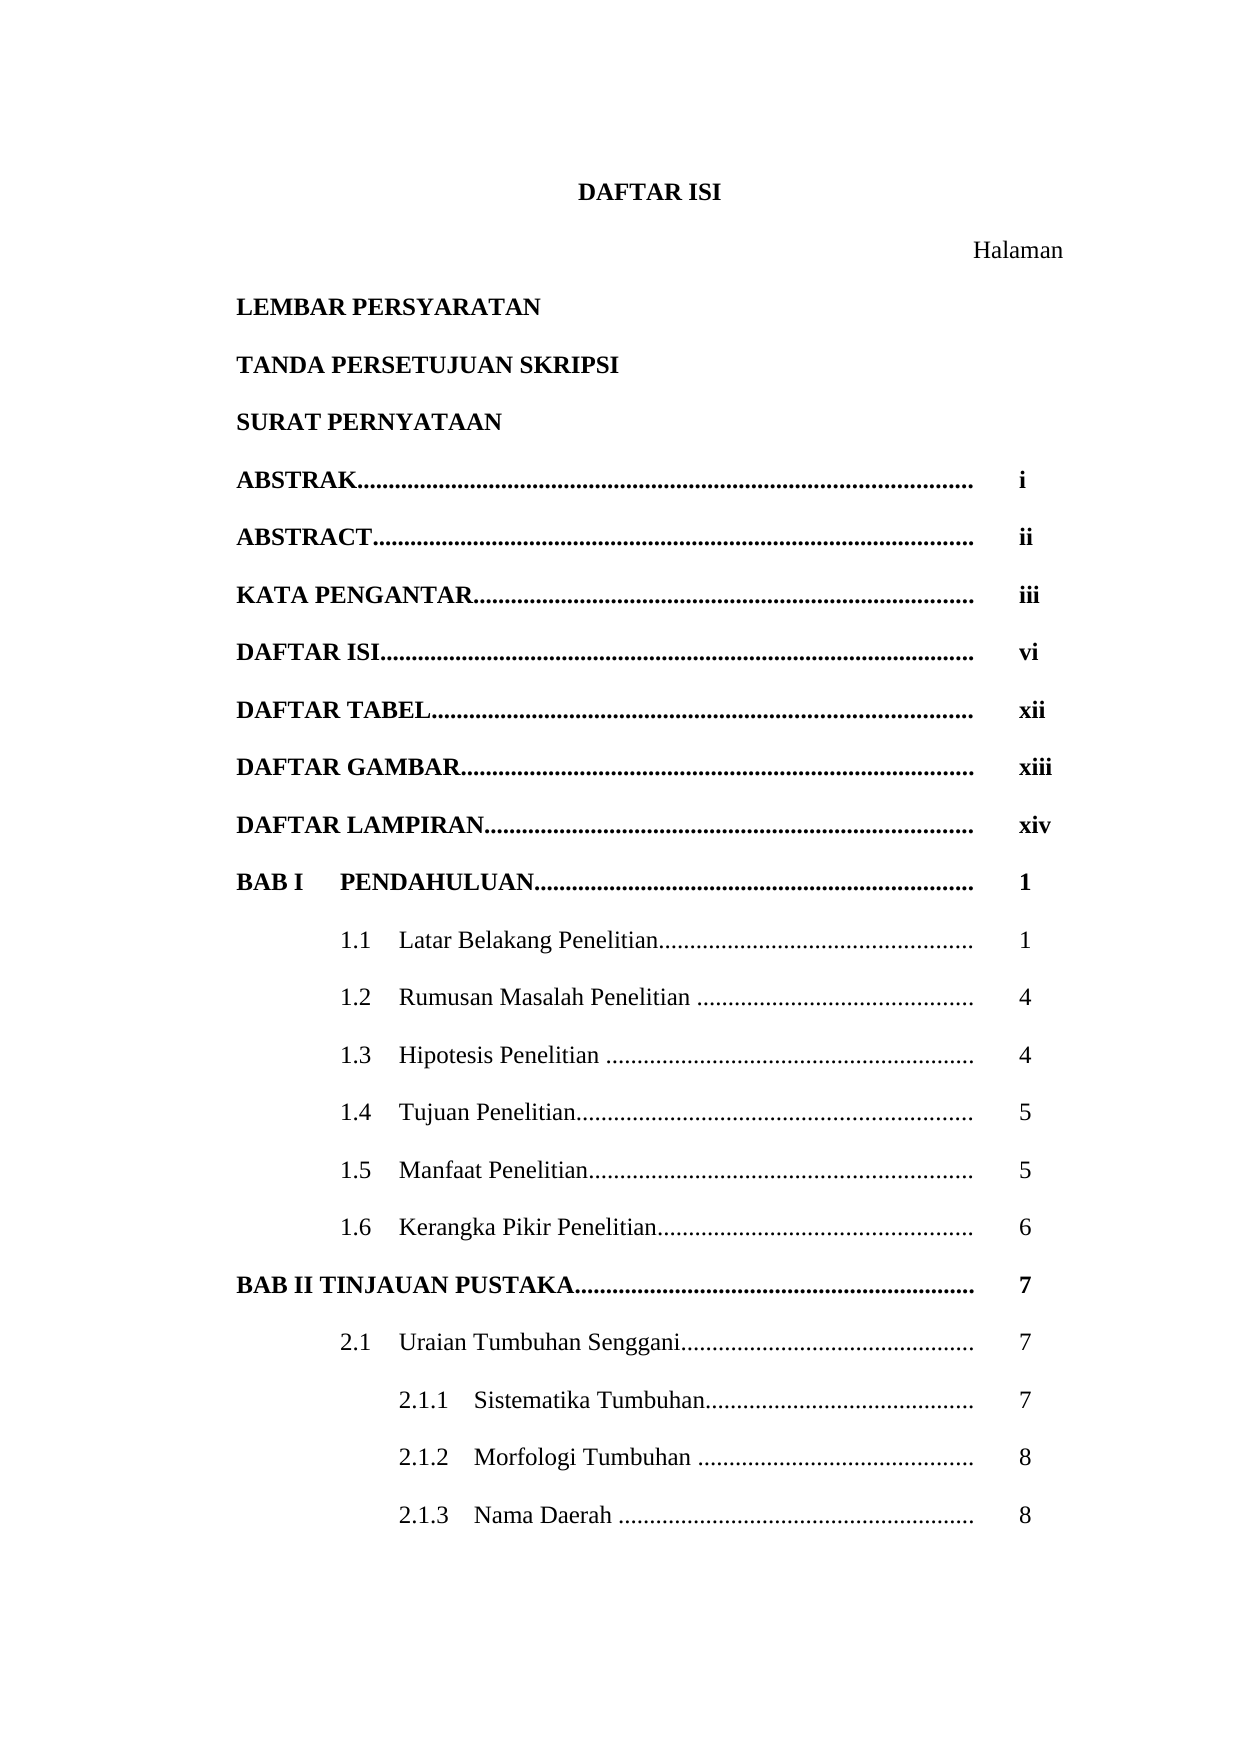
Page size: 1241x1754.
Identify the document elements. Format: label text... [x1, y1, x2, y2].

list Morfologi Tumbuhan 8 [399, 1442, 1063, 1471]
list Hipotesis Penelitian 4 [340, 1040, 1063, 1068]
text LEMBAR PERSYARATAN [236, 292, 1063, 321]
text ABSTRAK i [236, 465, 1063, 493]
text BAB I PENDAHULUAN 1 [236, 867, 1063, 896]
text DAFTAR ISI vi [236, 637, 1063, 666]
list Kerangka Pikir Penelitian 6 [340, 1212, 1063, 1241]
text KATA PENGANTAR iii [236, 580, 1063, 608]
text DAFTAR GAMBAR xiii [236, 752, 1063, 781]
text DAFTAR ISI [236, 177, 1063, 206]
list Uraian Tumbuhan Senggani 7 [340, 1327, 1063, 1356]
text Halaman [236, 235, 1063, 263]
text TANDA PERSETUJUAN SKRIPSI [236, 350, 1063, 378]
text SURAT PERNYATAAN [236, 407, 1063, 436]
text BAB II TINJAUAN PUSTAKA 7 [236, 1270, 1063, 1298]
list Nama Daerah 8 [399, 1500, 1063, 1528]
text DAFTAR TABEL xii [236, 695, 1063, 723]
list Manfaat Penelitian 5 [340, 1155, 1063, 1183]
text ABSTRACT ii [236, 522, 1063, 551]
list Rumusan Masalah Penelitian 4 [340, 982, 1063, 1011]
text DAFTAR LAMPIRAN xiv [236, 810, 1063, 838]
list Tujuan Penelitian 5 [340, 1097, 1063, 1126]
list Latar Belakang Penelitian 1 [340, 925, 1063, 953]
list Sistematika Tumbuhan 7 [399, 1385, 1063, 1413]
